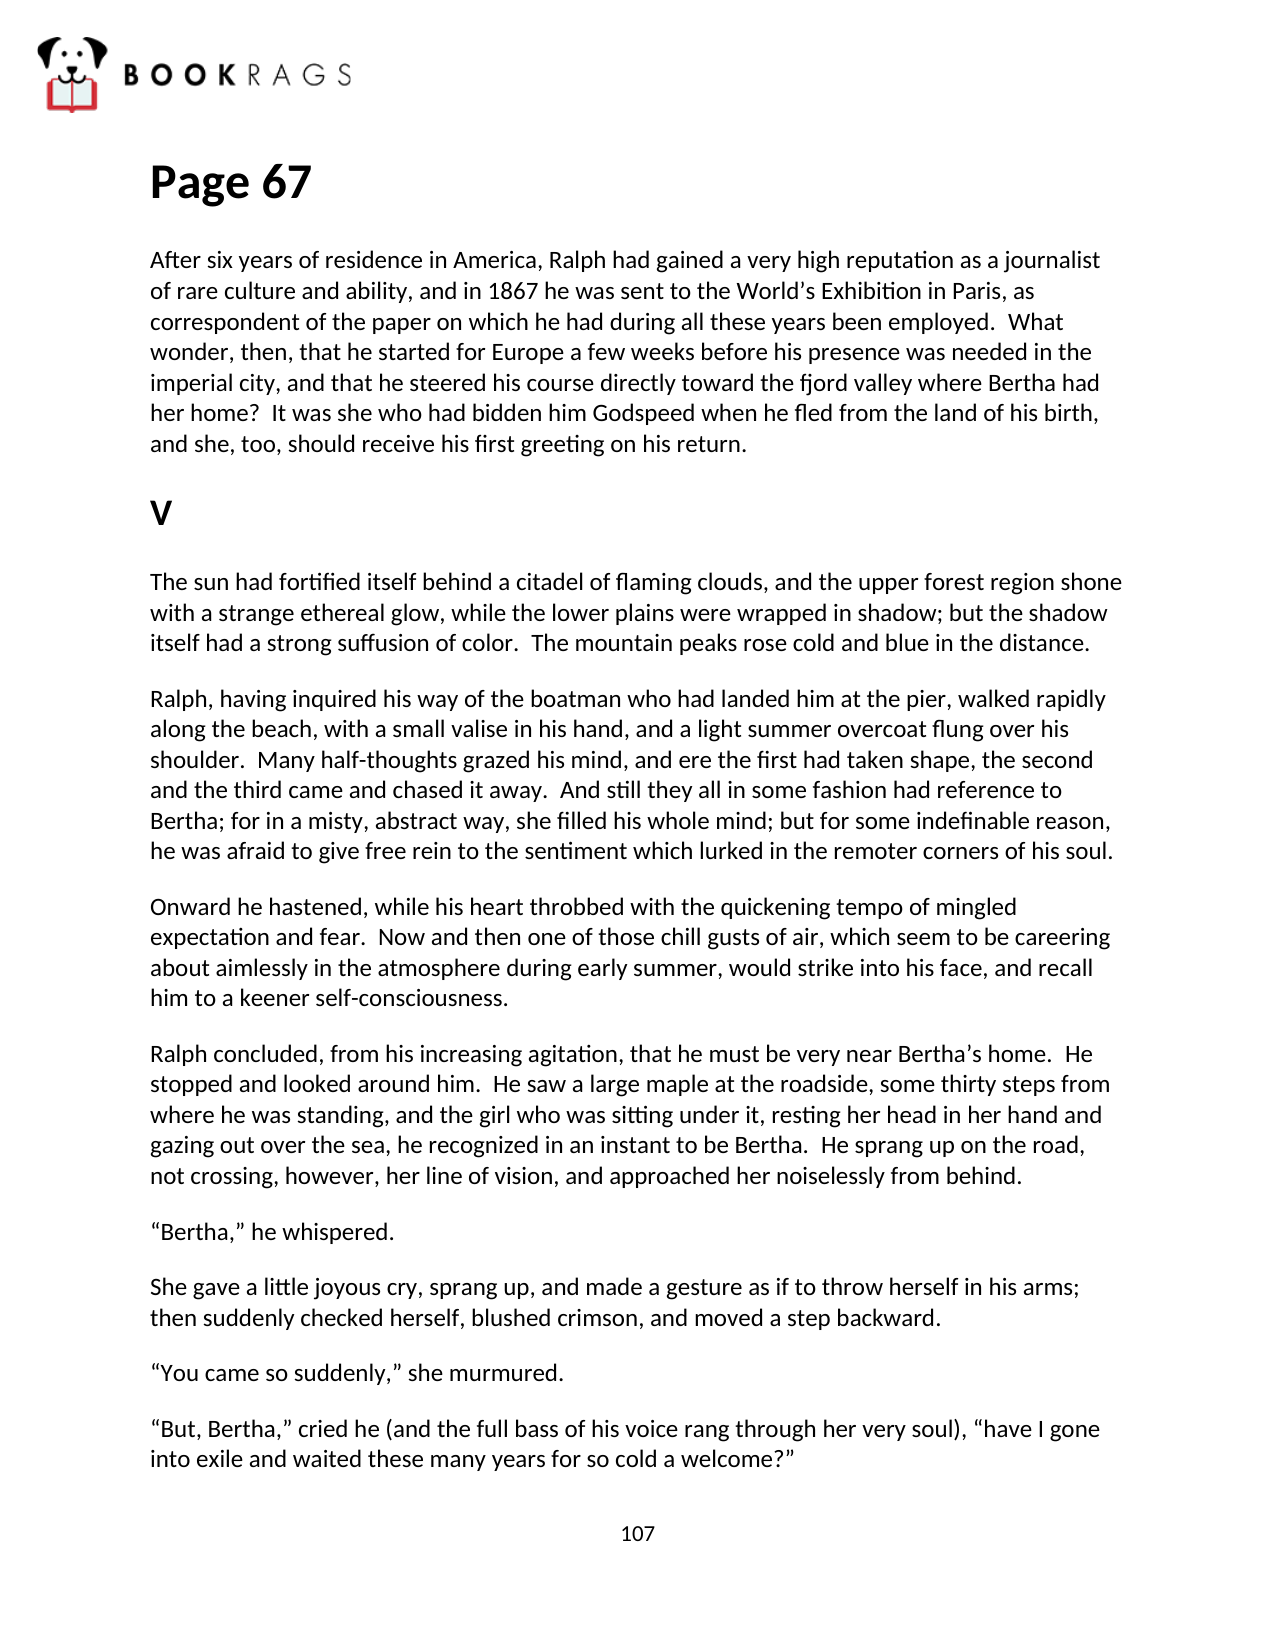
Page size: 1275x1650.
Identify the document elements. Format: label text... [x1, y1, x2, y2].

picture [37, 37, 351, 113]
text Page 67 [150, 150, 1125, 211]
text The sun had fortified itself behind a citadel of flaming clouds, and the upper forest region shone with a strange ethereal glow, while the lower plains were wrapped in shadow; but the shadow itself had a strong suffusion of color. The mountain peaks rose cold and blue in the distance. [150, 566, 1125, 658]
text “You came so suddenly,” she murmured. [150, 1357, 1125, 1388]
text “But, Bertha,” cried he (and the full bass of his voice rang through her very soul), “have I gone into exile and waited these many years for so cold a welcome?” [150, 1413, 1125, 1474]
text She gave a little joyous cry, sprang up, and made a gesture as if to throw herself in his arms; then suddenly checked herself, blushed crimson, and moved a step backward. [150, 1271, 1125, 1332]
text Ralph, having inquired his way of the boatman who had landed him at the pier, walked rapidly along the beach, with a small valise in his hand, and a light summer overcoat flung over his shoulder. Many half-thoughts grazed his mind, and ere the first had taken shape, the second and the third came and chased it away. And still they all in some fashion had reference to Bertha; for in a misty, abstract way, she filled his whole mind; but for some indefinable reason, he was afraid to give free rein to the sentiment which lurked in the remoter corners of his soul. [150, 683, 1125, 866]
text After six years of residence in America, Ralph had gained a very high reputation as a journalist of rare culture and ability, and in 1867 he was sent to the World’s Exhibition in Paris, as correspondent of the paper on which he had during all these years been employed. What wonder, then, that he started for Europe a few weeks before his presence was needed in the imperial city, and that he steered his course directly toward the fjord valley where Bertha had her home? It was she who had bidden him Godspeed when he fled from the land of his birth, and she, too, should receive his first greeting on his return. [150, 244, 1125, 458]
text Onward he hastened, while his heart throbbed with the quickening tempo of mingled expectation and fear. Now and then one of those chill gusts of air, which seem to be careering about aimlessly in the atmosphere during early summer, would strike into his face, and recall him to a keener self-consciousness. [150, 891, 1125, 1013]
text V [150, 489, 1125, 535]
text “Bertha,” he whispered. [150, 1216, 1125, 1246]
text Ralph concluded, from his increasing agitation, that he must be very near Bertha’s home. He stopped and looked around him. He saw a large maple at the roadside, some thirty steps from where he was standing, and the girl who was sitting under it, resting her head in her hand and gazing out over the sea, he recognized in an instant to be Bertha. He sprang up on the road, not crossing, however, her line of vision, and approached her noiselessly from behind. [150, 1038, 1125, 1191]
